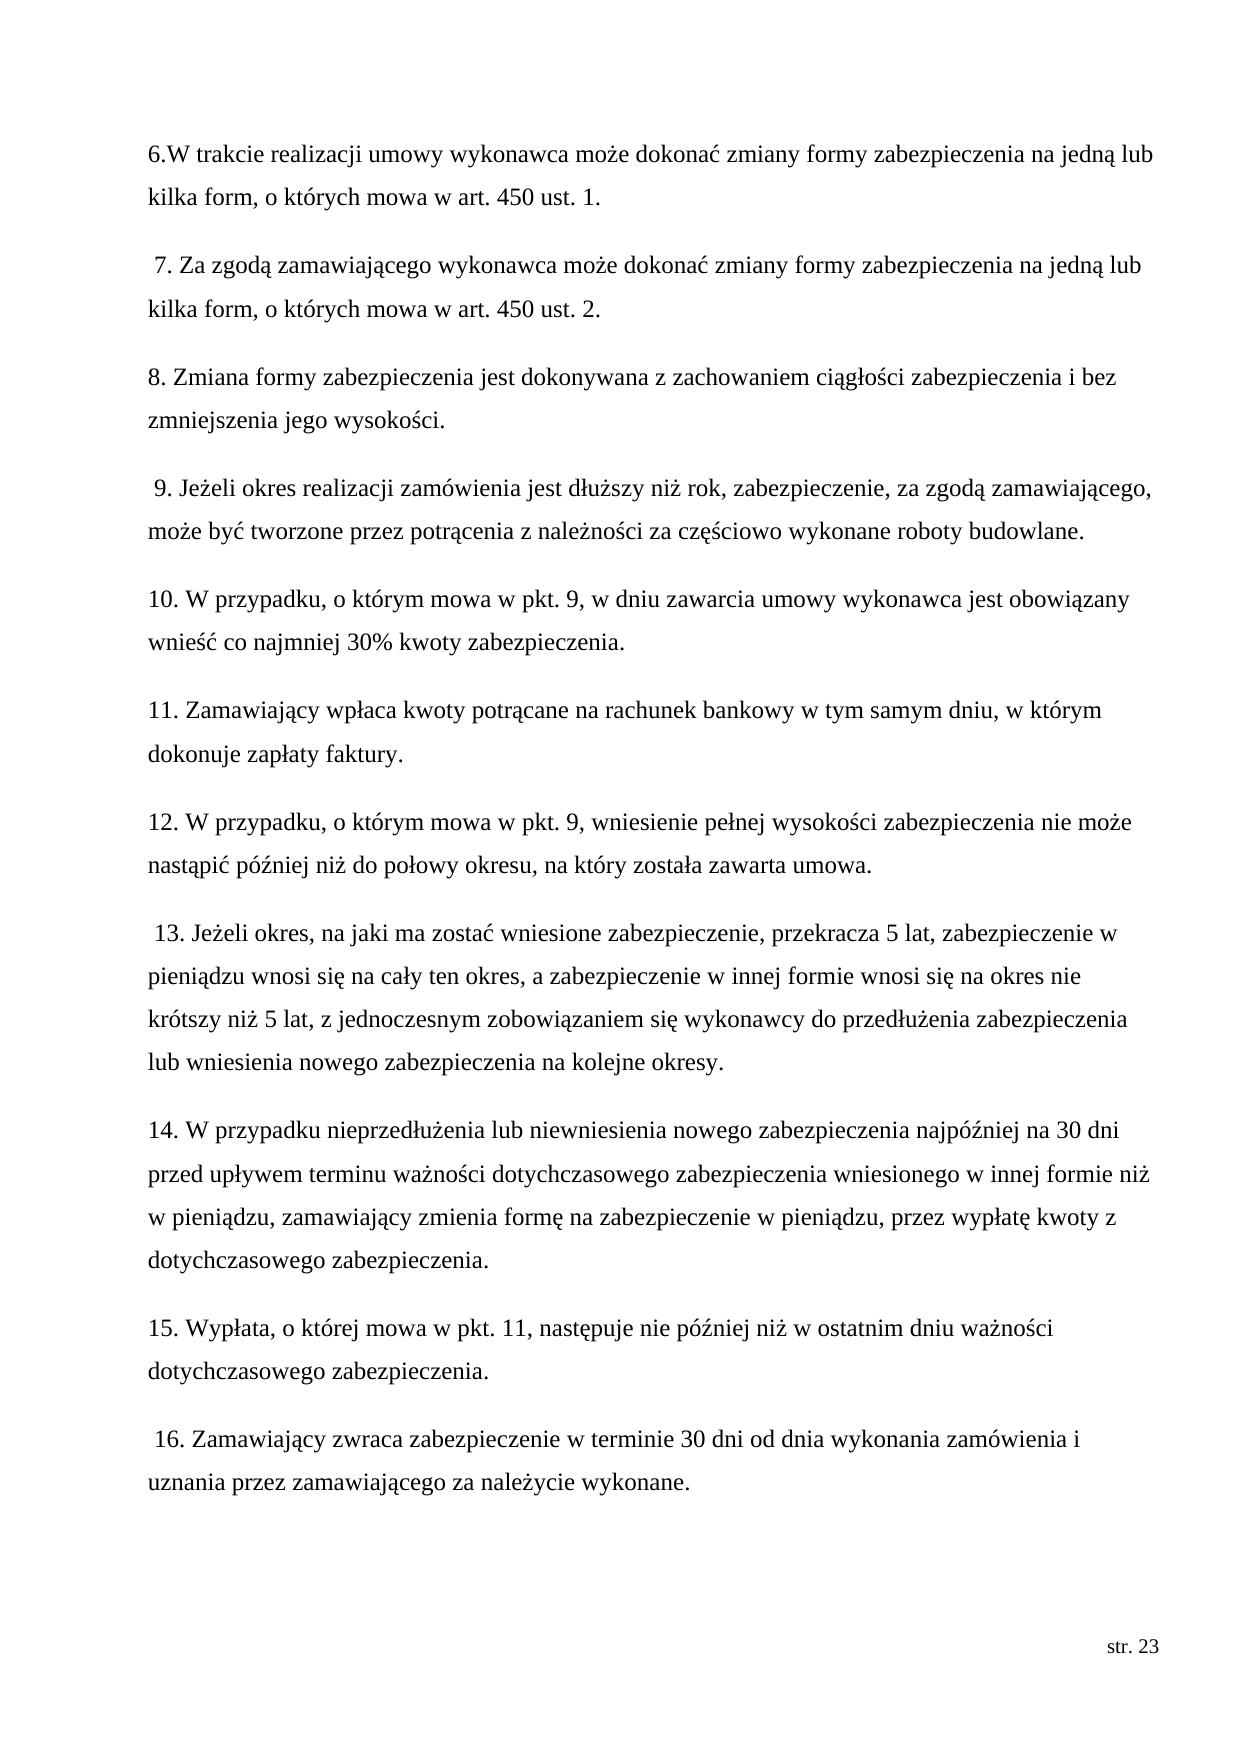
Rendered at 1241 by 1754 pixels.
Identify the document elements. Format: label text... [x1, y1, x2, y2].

text 7. Za zgodą zamawiającego wykonawca może dokonać zmiany formy zabezpieczenia na jedną lub kilka form, o których mowa w art. 450 ust. 2. [148, 251, 1159, 322]
text 15. Wypłata, o której mowa w pkt. 11, następuje nie później niż w ostatnim dniu ważności dotychczasowego zabezpieczenia. [148, 1313, 1159, 1385]
text 9. Jeżeli okres realizacji zamówienia jest dłuższy niż rok, zabezpieczenie, za zgodą zamawiającego, może być tworzone przez potrącenia z należności za częściowo wykonane roboty budowlane. [148, 473, 1159, 545]
text 16. Zamawiający zwraca zabezpieczenie w terminie 30 dni od dnia wykonania zamówienia i uznania przez zamawiającego za należycie wykonane. [148, 1424, 1159, 1496]
text 11. Zamawiający wpłaca kwoty potrącane na rachunek bankowy w tym samym dniu, w którym dokonuje zapłaty faktury. [148, 696, 1159, 767]
text 6.W trakcie realizacji umowy wykonawca może dokonać zmiany formy zabezpieczenia na jedną lub kilka form, o których mowa w art. 450 ust. 1. [148, 139, 1159, 211]
text 8. Zmiana formy zabezpieczenia jest dokonywana z zachowaniem ciągłości zabezpieczenia i bez zmniejszenia jego wysokości. [148, 362, 1159, 434]
text 13. Jeżeli okres, na jaki ma zostać wniesione zabezpieczenie, przekracza 5 lat, zabezpieczenie w pieniądzu wnosi się na cały ten okres, a zabezpieczenie w innej formie wnosi się na okres nie krótszy niż 5 lat, z jednoczesnym zobowiązaniem się wykonawcy do przedłużenia zabezpieczenia lub wniesienia nowego zabezpieczenia na kolejne okresy. [148, 918, 1159, 1076]
text 14. W przypadku nieprzedłużenia lub niewniesienia nowego zabezpieczenia najpóźniej na 30 dni przed upływem terminu ważności dotychczasowego zabezpieczenia wniesionego w innej formie niż w pieniądzu, zamawiający zmienia formę na zabezpieczenie w pieniądzu, przez wypłatę kwoty z dotychczasowego zabezpieczenia. [148, 1116, 1159, 1274]
text 12. W przypadku, o którym mowa w pkt. 9, wniesienie pełnej wysokości zabezpieczenia nie może nastąpić później niż do połowy okresu, na który została zawarta umowa. [148, 807, 1159, 879]
text 10. W przypadku, o którym mowa w pkt. 9, w dniu zawarcia umowy wykonawca jest obowiązany wnieść co najmniej 30% kwoty zabezpieczenia. [148, 584, 1159, 656]
